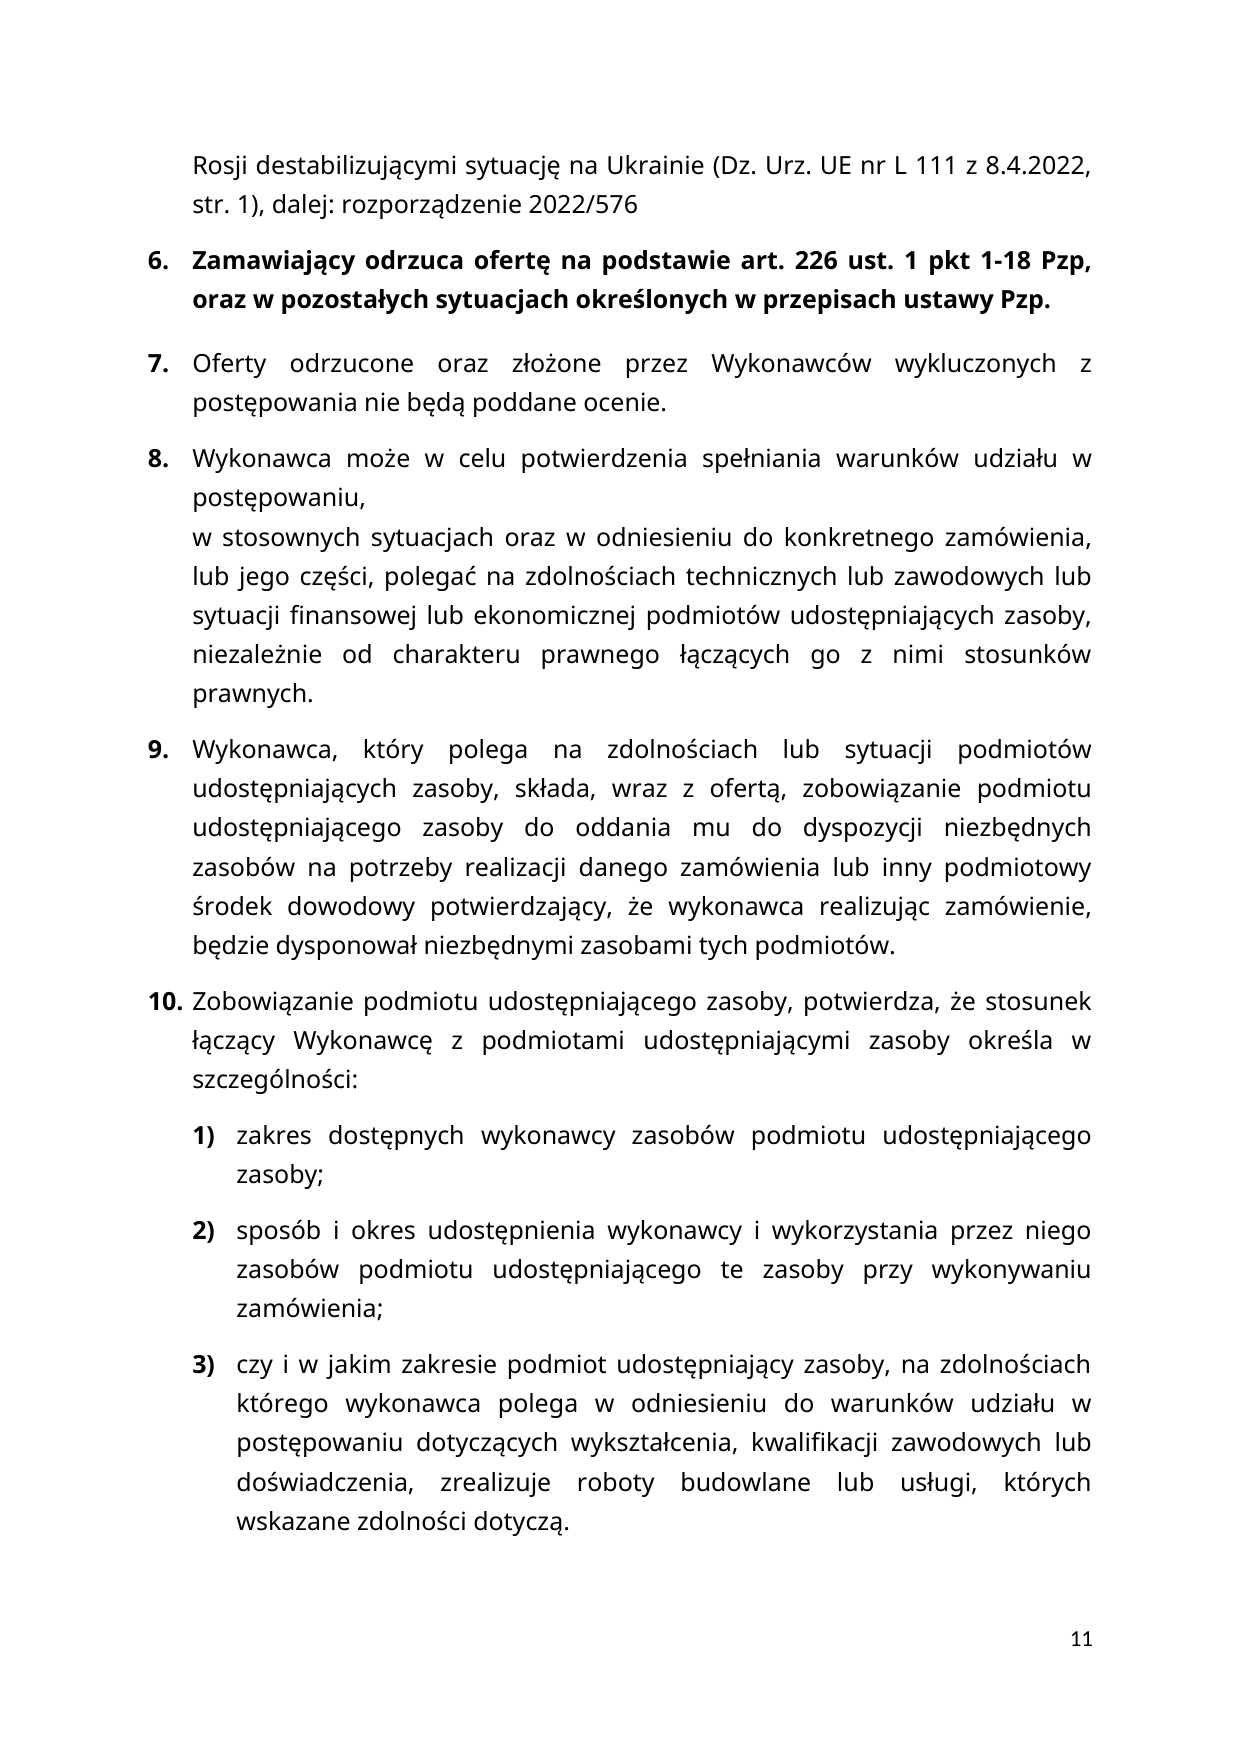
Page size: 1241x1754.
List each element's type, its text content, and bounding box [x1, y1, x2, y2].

list sposób i okres udostępnienia wykonawcy i wykorzystania przez niego zasobów podmiotu udostępniającego te zasoby przy wykonywaniu zamówienia; [192, 1213, 1093, 1325]
list Wykonawca może w celu potwierdzenia spełniania warunków udziału w postępowaniu, w stosownych sytuacjach oraz w odniesieniu do konkretnego zamówienia, lub jego części, polegać na zdolnościach technicznych lub zawodowych lub sytuacji finansowej lub ekonomicznej podmiotów udostępniających zasoby, niezależnie od charakteru prawnego łączących go z nimi stosunków prawnych. [148, 441, 1093, 710]
list Oferty odrzucone oraz złożone przez Wykonawców wykluczonych z postępowania nie będą poddane ocenie. [148, 346, 1093, 419]
list czy i w jakim zakresie podmiot udostępniający zasoby, na zdolnościach którego wykonawca polega w odniesieniu do warunków udziału w postępowaniu dotyczących wykształcenia, kwalifikacji zawodowych lub doświadczenia, zrealizuje roboty budowlane lub usługi, których wskazane zdolności dotyczą. [192, 1347, 1093, 1537]
list Zamawiający odrzuca ofertę na podstawie art. 226 ust. 1 pkt 1-18 Pzp, oraz w pozostałych sytuacjach określonych w przepisach ustawy Pzp. [148, 243, 1093, 316]
list Wykonawca, który polega na zdolnościach lub sytuacji podmiotów udostępniających zasoby, składa, wraz z ofertą, zobowiązanie podmiotu udostępniającego zasoby do oddania mu do dyspozycji niezbędnych zasobów na potrzeby realizacji danego zamówienia lub inny podmiotowy środek dowodowy potwierdzający, że wykonawca realizując zamówienie, będzie dysponował niezbędnymi zasobami tych podmiotów. [148, 732, 1093, 962]
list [148, 148, 1093, 221]
list zakres dostępnych wykonawcy zasobów podmiotu udostępniającego zasoby; [192, 1118, 1093, 1191]
list Zobowiązanie podmiotu udostępniającego zasoby, potwierdza, że stosunek łączący Wykonawcę z podmiotami udostępniającymi zasoby określa w szczególności: [148, 983, 1093, 1096]
